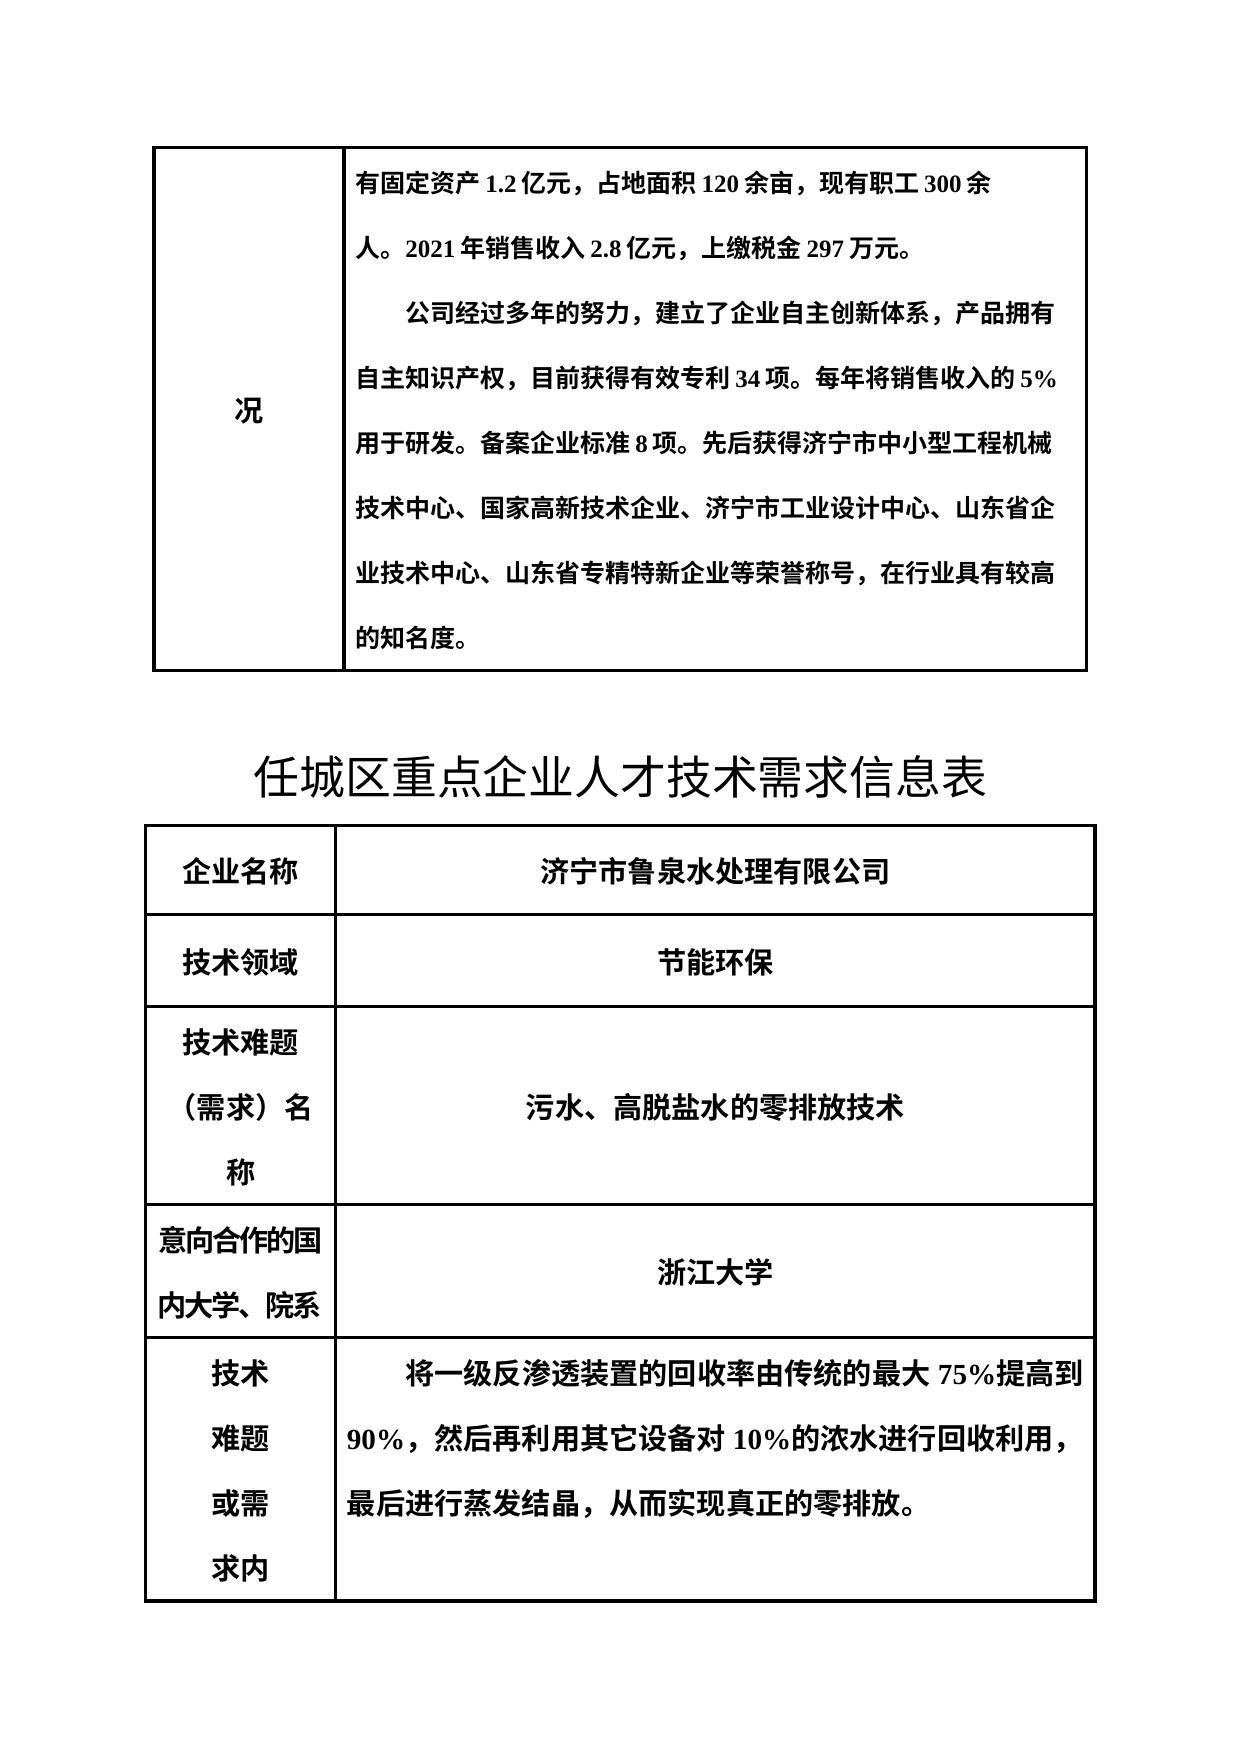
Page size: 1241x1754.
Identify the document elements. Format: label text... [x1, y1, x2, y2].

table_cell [346, 149, 1085, 669]
table_header 济宁市鲁泉水处理有限公司 [337, 827, 1093, 913]
table_cell 技术难题 （需求）名称 [147, 1008, 334, 1203]
table_cell 技术领域 [147, 916, 334, 1005]
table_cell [337, 1339, 1093, 1599]
table_cell 污水、高脱盐水的零排放技术 [337, 1008, 1093, 1203]
table_cell 技术 难题 或需 求内 容 [147, 1339, 334, 1599]
table_cell 节能环保 [337, 916, 1093, 1005]
text 任城区重点企业人才技术需求信息表 [187, 741, 1053, 807]
table_cell 浙江大学 [337, 1206, 1093, 1336]
table_header 企业名称 [147, 827, 334, 913]
table_cell 意向合作的国内大学、院系 [147, 1206, 334, 1336]
table_cell 企 业 概 况 [156, 149, 342, 669]
